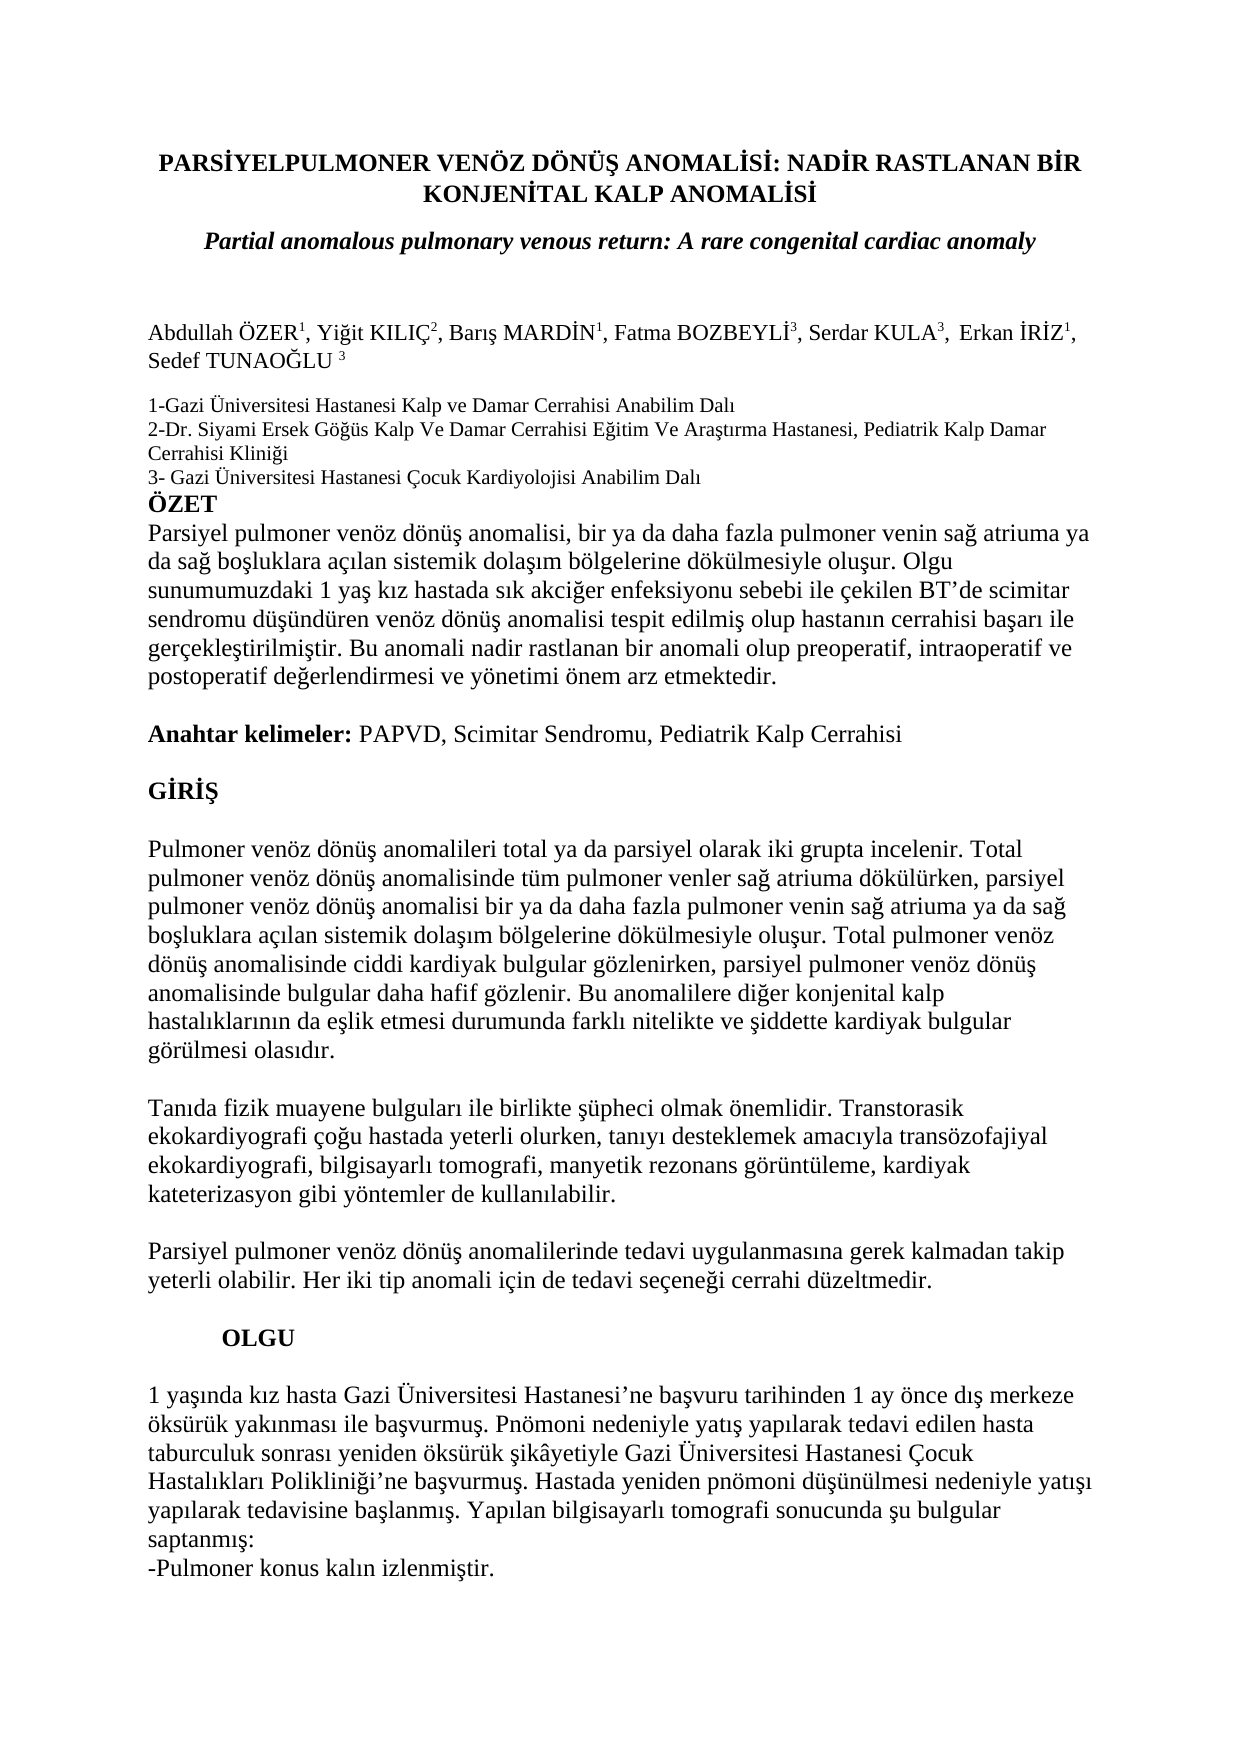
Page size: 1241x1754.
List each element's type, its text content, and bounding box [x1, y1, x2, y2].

text 2-Dr. Siyami Ersek Göğüs Kalp Ve Damar Cerrahisi Eğitim Ve Araştırma Hastanesi, Pediatrik Kalp Damar Cerrahisi Kliniği [148, 417, 1093, 465]
text 1 yaşında kız hasta Gazi Üniversitesi Hastanesi’ne başvuru tarihinden 1 ay önce dış merkeze öksürük yakınması ile başvurmuş. Pnömoni nedeniyle yatış yapılarak tedavi edilen hasta taburculuk sonrası yeniden öksürük şikâyetiyle Gazi Üniversitesi Hastanesi Çocuk Hastalıkları Polikliniği’ne başvurmuş. Hastada yeniden pnömoni düşünülmesi nedeniyle yatışı yapılarak tedavisine başlanmış. Yapılan bilgisayarlı tomografi sonucunda şu bulgular saptanmış: [148, 1380, 1093, 1553]
text Pulmoner venöz dönüş anomalileri total ya da parsiyel olarak iki grupta incelenir. Total pulmoner venöz dönüş anomalisinde tüm pulmoner venler sağ atriuma dökülürken, parsiyel pulmoner venöz dönüş anomalisi bir ya da daha fazla pulmoner venin sağ atriuma ya da sağ boşluklara açılan sistemik dolaşım bölgelerine dökülmesiyle oluşur. Total pulmoner venöz dönüş anomalisinde ciddi kardiyak bulgular gözlenirken, parsiyel pulmoner venöz dönüş anomalisinde bulgular daha hafif gözlenir. Bu anomalilere diğer konjenital kalp hastalıklarının da eşlik etmesi durumunda farklı nitelikte ve şiddette kardiyak bulgular görülmesi olasıdır. [148, 834, 1093, 1064]
text -Pulmoner konus kalın izlenmiştir. [148, 1553, 1093, 1581]
text PARSİYELPULMONER VENÖZ DÖNÜŞ ANOMALİSİ: NADİR RASTLANAN BİR KONJENİTAL KALP ANOMALİSİ [148, 148, 1093, 207]
text GİRİŞ [148, 776, 1093, 805]
text Partial anomalous pulmonary venous return: A rare congenital cardiac anomaly [148, 226, 1093, 255]
text Abdullah ÖZER1, Yiğit KILIÇ2, Barış MARDİN1, Fatma BOZBEYLİ3, Serdar KULA3, Erkan İRİZ1, Sedef TUNAOĞLU 3 [148, 319, 1093, 374]
text OLGU [221, 1323, 1093, 1351]
text ÖZET [148, 489, 1093, 518]
text Tanıda fizik muayene bulguları ile birlikte şüpheci olmak önemlidir. Transtorasik ekokardiyografi çoğu hastada yeterli olurken, tanıyı desteklemek amacıyla transözofajiyal ekokardiyografi, bilgisayarlı tomografi, manyetik rezonans görüntüleme, kardiyak kateterizasyon gibi yöntemler de kullanılabilir. [148, 1093, 1093, 1208]
text Parsiyel pulmoner venöz dönüş anomalisi, bir ya da daha fazla pulmoner venin sağ atriuma ya da sağ boşluklara açılan sistemik dolaşım bölgelerine dökülmesiyle oluşur. Olgu sunumumuzdaki 1 yaş kız hastada sık akciğer enfeksiyonu sebebi ile çekilen BT’de scimitar sendromu düşündüren venöz dönüş anomalisi tespit edilmiş olup hastanın cerrahisi başarı ile gerçekleştirilmiştir. Bu anomali nadir rastlanan bir anomali olup preoperatif, intraoperatif ve postoperatif değerlendirmesi ve yönetimi önem arz etmektedir. [148, 518, 1093, 690]
text Anahtar kelimeler: PAPVD, Scimitar Sendromu, Pediatrik Kalp Cerrahisi [148, 719, 1093, 748]
text 1-Gazi Üniversitesi Hastanesi Kalp ve Damar Cerrahisi Anabilim Dalı [148, 393, 1093, 417]
text 3- Gazi Üniversitesi Hastanesi Çocuk Kardiyolojisi Anabilim Dalı [148, 465, 1093, 489]
text Parsiyel pulmoner venöz dönüş anomalilerinde tedavi uygulanmasına gerek kalmadan takip yeterli olabilir. Her iki tip anomali için de tedavi seçeneği cerrahi düzeltmedir. [148, 1236, 1093, 1294]
